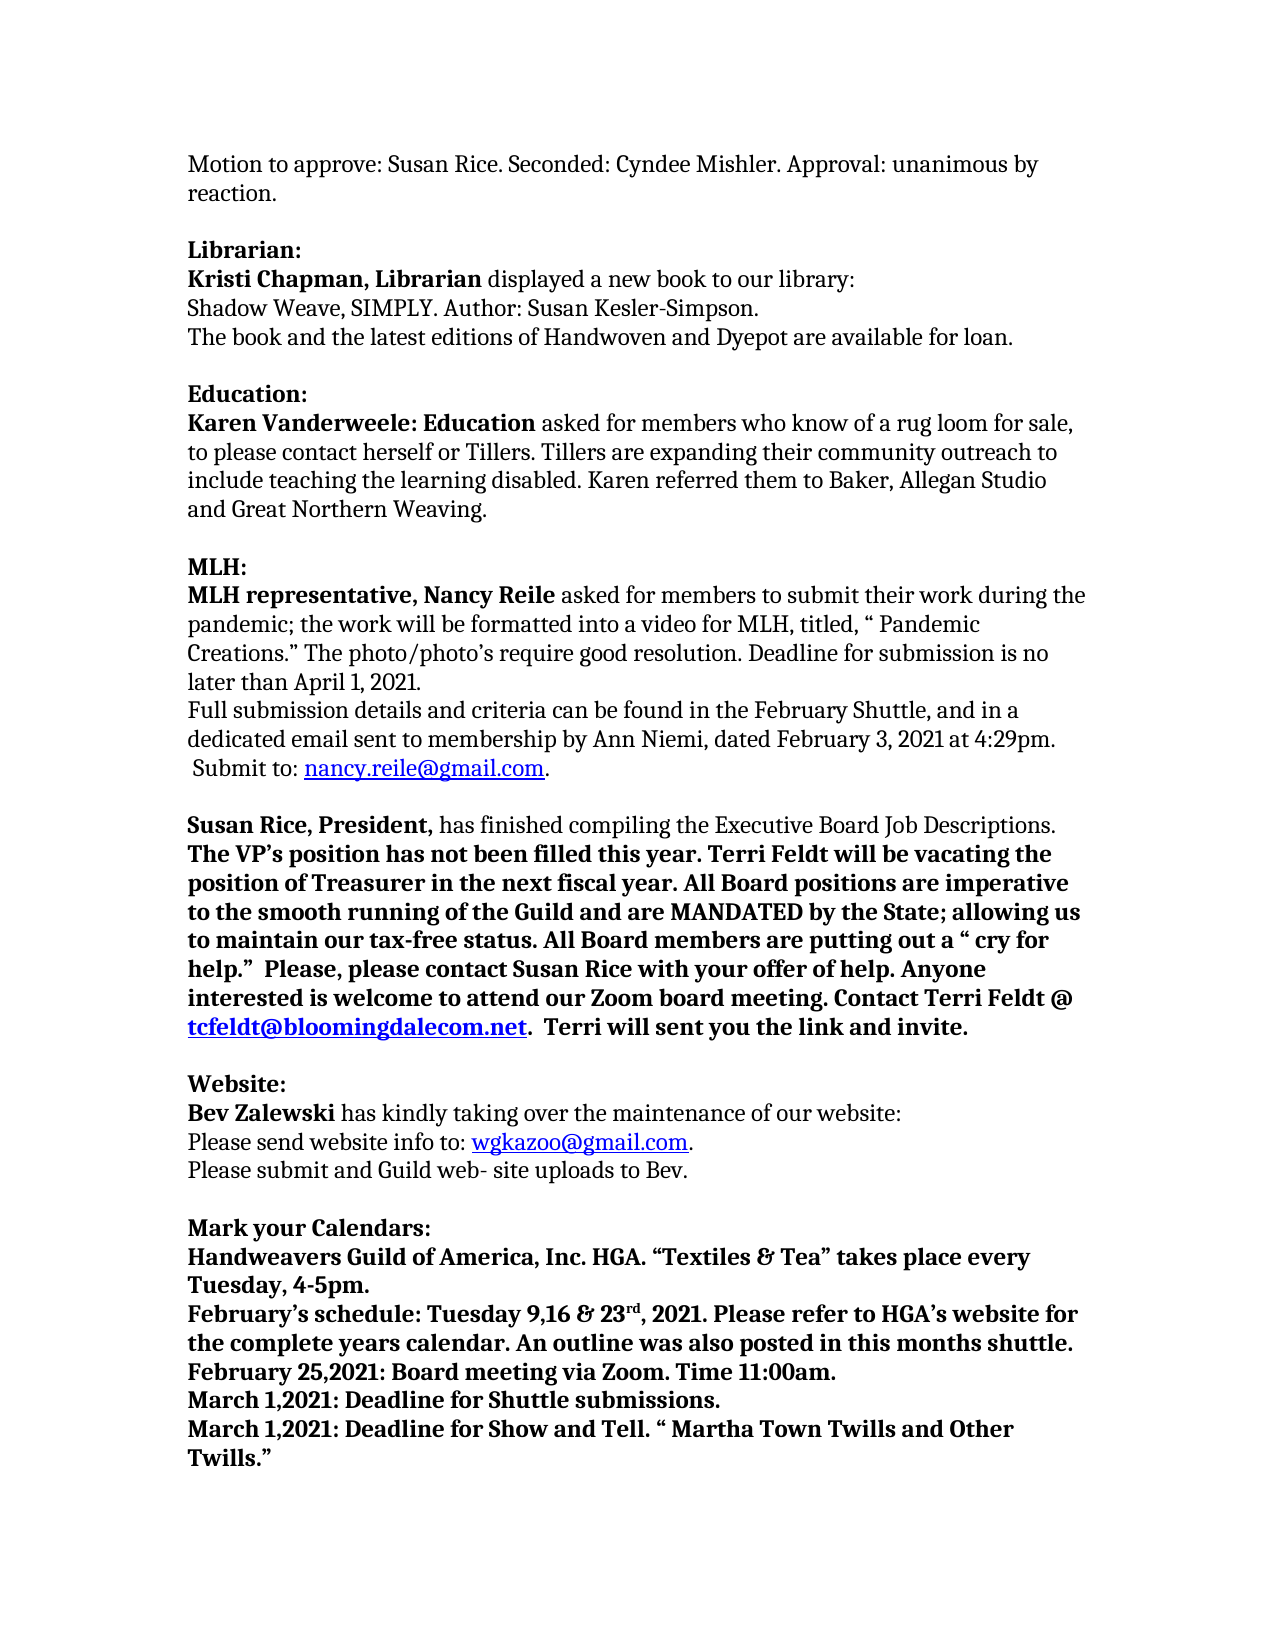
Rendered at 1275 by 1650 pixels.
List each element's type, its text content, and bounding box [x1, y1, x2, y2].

text Submit to: nancy.reile@gmail.com. [187, 754, 1087, 782]
text Shadow Weave, SIMPLY. Author: Susan Kesler-Simpson. [187, 294, 1087, 322]
text Full submission details and criteria can be found in the February Shuttle, and in a dedicated email sent to membership by Ann Niemi, dated February 3, 2021 at 4:29pm. [187, 696, 1087, 754]
text Kristi Chapman, Librarian displayed a new book to our library: [187, 265, 1087, 294]
text February’s schedule: Tuesday 9,16 & 23rd, 2021. Please refer to HGA’s website for the complete years calendar. An outline was also posted in this months shuttle. [187, 1300, 1087, 1357]
text The VP’s position has not been filled this year. Terri Feldt will be vacating the position of Treasurer in the next fiscal year. All Board positions are imperative to the smooth running of the Guild and are MANDATED by the State; allowing us to maintain our tax-free status. All Board members are putting out a “ cry for help.” Please, please contact Susan Rice with your offer of help. Anyone interested is welcome to attend our Zoom board meeting. Contact Terri Feldt @ tcfeldt@bloomingdalecom.net. Terri will sent you the link and invite. [187, 840, 1087, 1041]
text Bev Zalewski has kindly taking over the maintenance of our website: [187, 1099, 1087, 1127]
text Susan Rice, President, has finished compiling the Executive Board Job Descriptions. [187, 811, 1087, 840]
text Handweavers Guild of America, Inc. HGA. “Textiles & Tea” takes place every Tuesday, 4-5pm. [187, 1242, 1087, 1300]
text Motion to approve: Susan Rice. Seconded: Cyndee Mishler. Approval: unanimous by reaction. [187, 150, 1087, 207]
text Education: [187, 380, 1087, 409]
text Karen Vanderweele: Education asked for members who know of a rug loom for sale, to please contact herself or Tillers. Tillers are expanding their community outreach to include teaching the learning disabled. Karen referred them to Baker, Allegan Studio and Great Northern Weaving. [187, 409, 1087, 524]
text MLH representative, Nancy Reile asked for members to submit their work during the pandemic; the work will be formatted into a video for MLH, titled, “ Pandemic Creations.” The photo/photo’s require good resolution. Deadline for submission is no later than April 1, 2021. [187, 581, 1087, 696]
text March 1,2021: Deadline for Shuttle submissions. [187, 1386, 1087, 1415]
text Please submit and Guild web- site uploads to Bev. [187, 1156, 1087, 1185]
text Mark your Calendars: [187, 1214, 1087, 1242]
text Please send website info to: wgkazoo@gmail.com. [187, 1127, 1087, 1156]
text The book and the latest editions of Handwoven and Dyepot are available for loan. [187, 322, 1087, 351]
text February 25,2021: Board meeting via Zoom. Time 11:00am. [187, 1357, 1087, 1386]
text MLH: [187, 552, 1087, 581]
text Website: [187, 1070, 1087, 1099]
text March 1,2021: Deadline for Show and Tell. “ Martha Town Twills and Other Twills.” [187, 1415, 1087, 1472]
text Librarian: [187, 236, 1087, 265]
